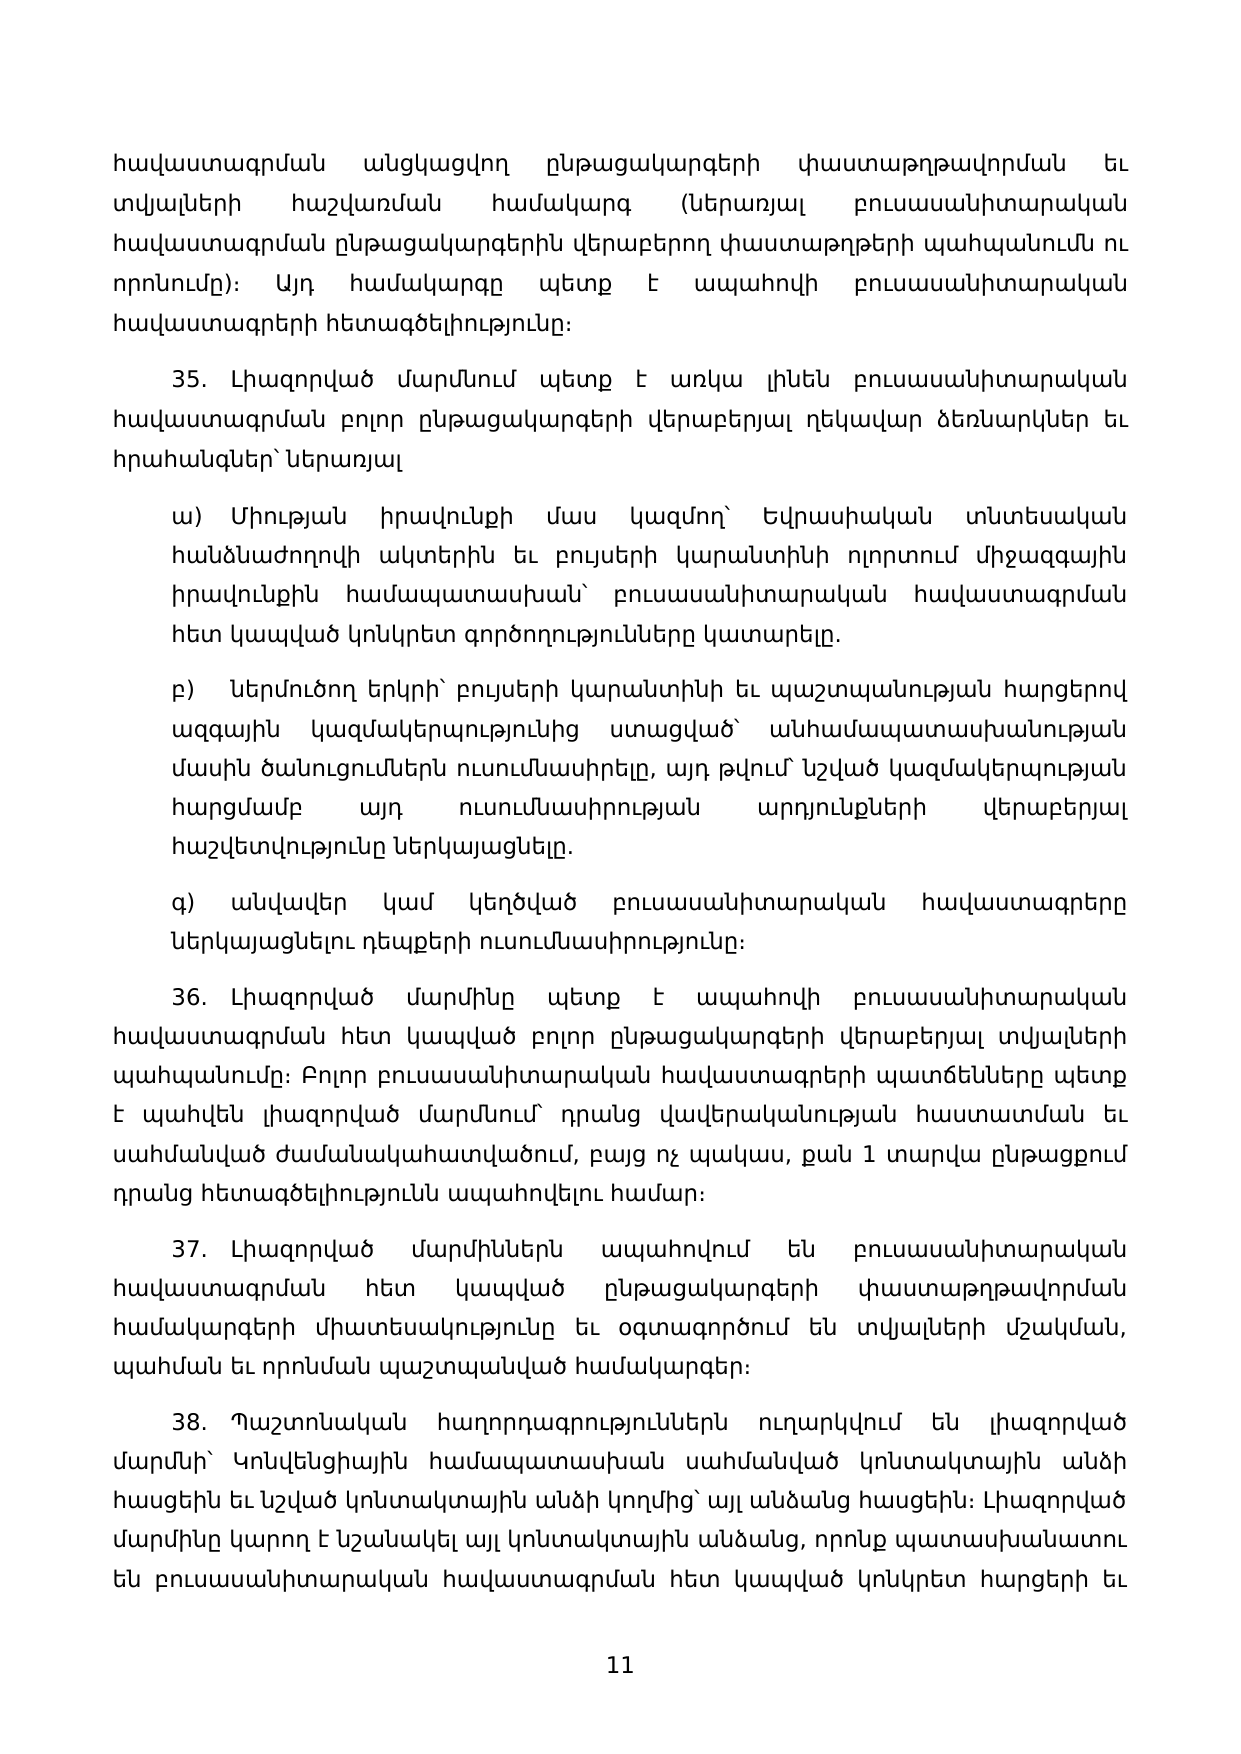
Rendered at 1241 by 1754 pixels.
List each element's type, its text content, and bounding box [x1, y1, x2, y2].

text ա) Միության իրավունքի մաս կազմող՝ Եվրասիական տնտեսական հանձնաժողովի ակտերին եւ բույսերի կարանտինի ոլորտում միջազգային իրավունքին համապատասխան՝ բուսասանիտարական հավաստագրման հետ կապված կոնկրետ գործողությունները կատարելը. [171, 503, 1128, 647]
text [112, 1409, 1128, 1592]
text բ) ներմուծող երկրի՝ բույսերի կարանտինի եւ պաշտպանության հարցերով ազգային կազմակերպությունից ստացված՝ անհամապատասխանության մասին ծանուցումներն ուսումնասիրելը, այդ թվում՝ նշված կազմակերպության հարցմամբ այդ ուսումնասիրության արդյունքների վերաբերյալ հաշվետվությունը ներկայացնելը. [171, 677, 1128, 860]
text գ) անվավեր կամ կեղծված բուսասանիտարական հավաստագրերը ներկայացնելու դեպքերի ուսումնասիրությունը։ [171, 889, 1128, 955]
text 37. Լիազորված մարմիններն ապահովում են բուսասանիտարական հավաստագրման հետ կապված ընթացակարգերի փաստաթղթավորման համակարգերի միատեսակությունը եւ օգտագործում են տվյալների մշակման, պահման եւ որոնման պաշտպանված համակարգեր։ [112, 1236, 1128, 1380]
text 35. Լիազորված մարմնում պետք է առկա լինեն բուսասանիտարական հավաստագրման բոլոր ընթացակարգերի վերաբերյալ ղեկավար ձեռնարկներ եւ հրահանգներ՝ ներառյալ [112, 367, 1129, 473]
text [112, 150, 1129, 337]
text 36. Լիազորված մարմինը պետք է ապահովի բուսասանիտարական հավաստագրման հետ կապված բոլոր ընթացակարգերի վերաբերյալ տվյալների պահպանումը։ Բոլոր բուսասանիտարական հավաստագրերի պատճենները պետք է պահվեն լիազորված մարմնում՝ դրանց վավերականության հաստատման եւ սահմանված ժամանակահատվածում, բայց ոչ պակաս, քան 1 տարվա ընթացքում դրանց հետագծելիությունն ապահովելու համար։ [112, 984, 1128, 1207]
